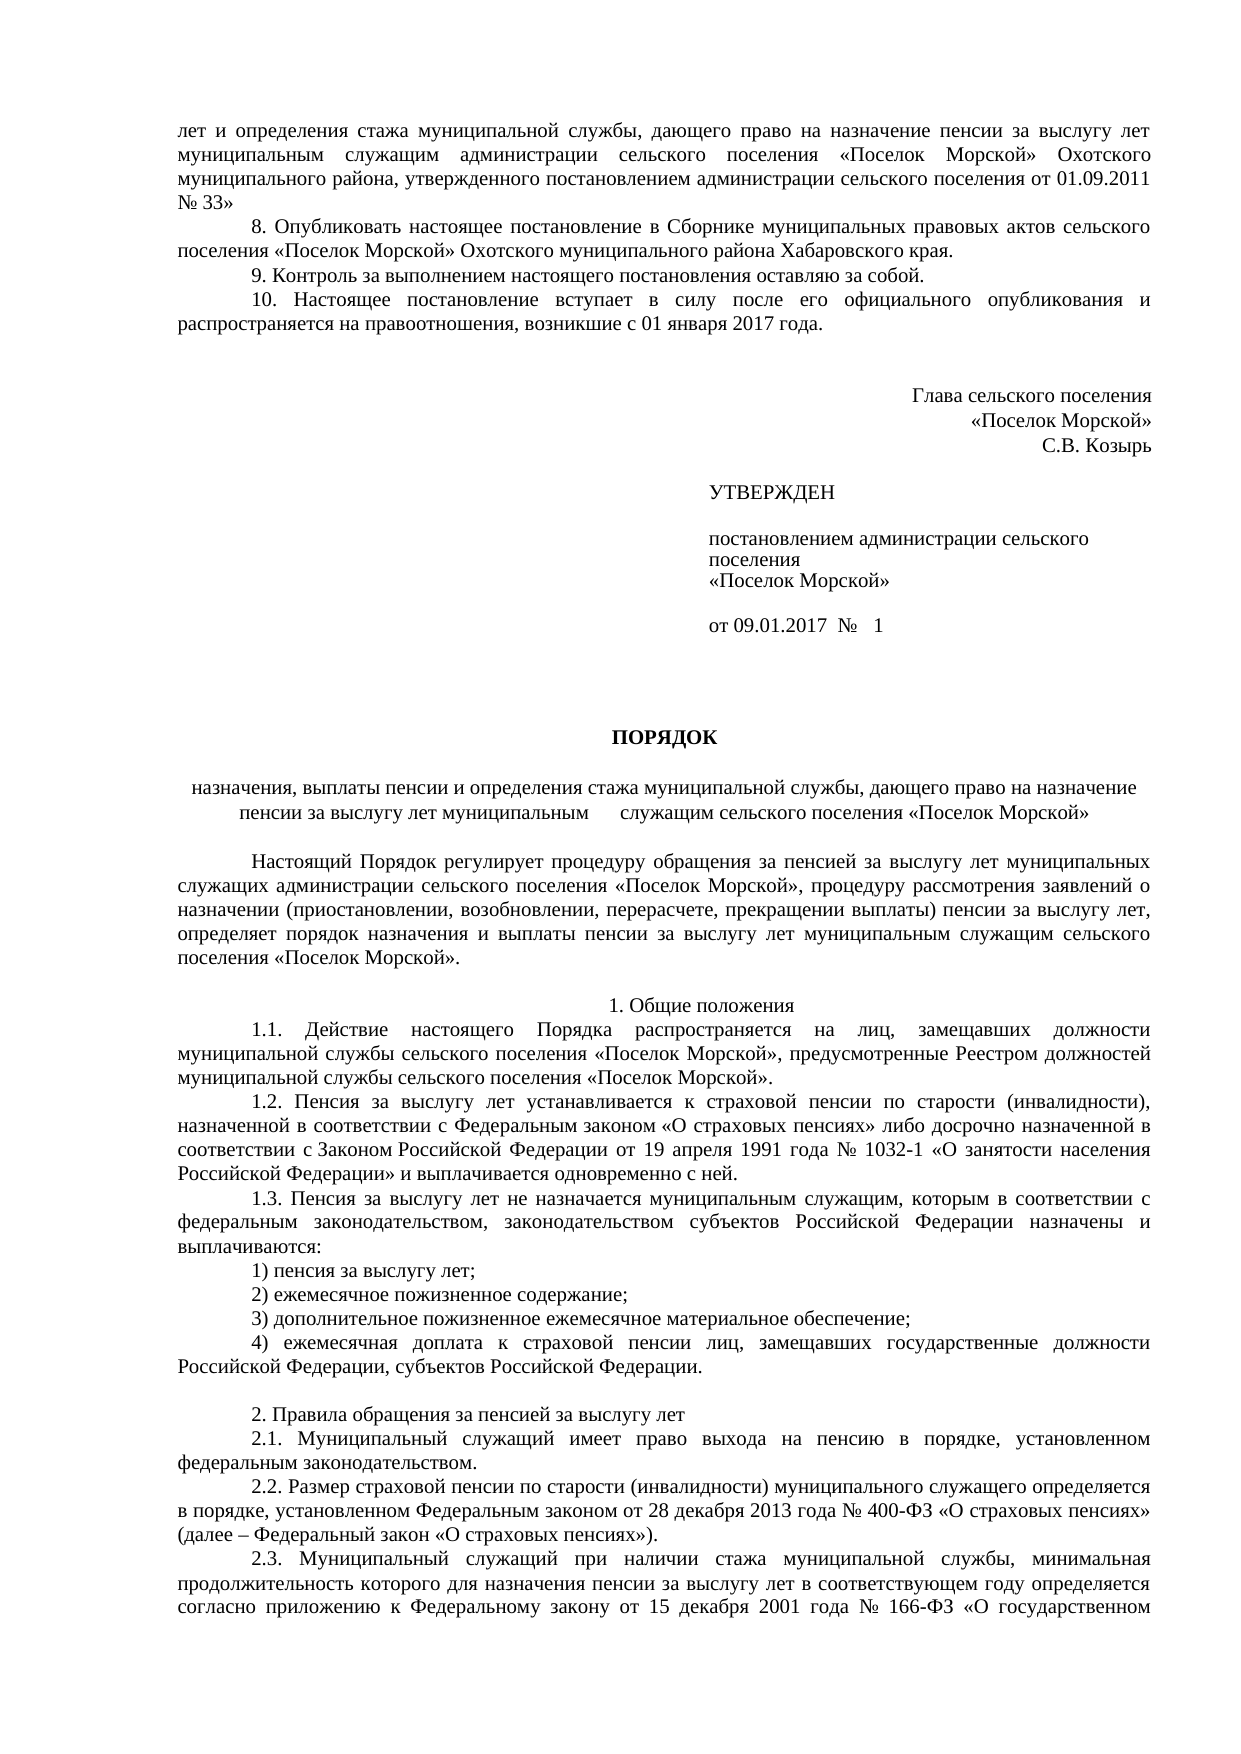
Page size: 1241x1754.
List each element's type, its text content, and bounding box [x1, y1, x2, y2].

text 9. Контроль за выполнением настоящего постановления оставляю за собой. [177, 262, 1152, 287]
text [177, 118, 1152, 214]
text 1.1. Действие настоящего Порядка распространяется на лиц, замещавших должности муниципальной службы сельского поселения «Поселок Морской», предусмотренные Реестром должностей муниципальной службы сельского поселения «Поселок Морской». [177, 1017, 1152, 1089]
text 2.1. Муниципальный служащий имеет право выхода на пенсию в порядке, установленном федеральным законодательством. [177, 1426, 1152, 1474]
text назначения, выплаты пенсии и определения стажа муниципальной службы, дающего право на назначение пенсии за выслугу лет муниципальным служащим сельского поселения «Поселок Морской» [177, 774, 1152, 824]
text 2) ежемесячное пожизненное содержание; [177, 1282, 1152, 1306]
text 1.2. Пенсия за выслугу лет устанавливается к страховой пенсии по старости (инвалидности), назначенной в соответствии с Федеральным законом «О страховых пенсиях» либо досрочно назначенной в соответствии с Законом Российской Федерации от 19 апреля 1991 года № 1032-1 «О занятости населения Российской Федерации» и выплачивается одновременно с ней. [177, 1089, 1152, 1185]
text 8. Опубликовать настоящее постановление в Сборнике муниципальных правовых актов сельского поселения «Поселок Морской» Охотского муниципального района Хабаровского края. [177, 214, 1152, 262]
text постановлением администрации сельского поселения [709, 529, 1152, 570]
text «Поселок Морской» [177, 408, 1152, 433]
text ПОРЯДОК [177, 724, 1152, 749]
text Глава сельского поселения [177, 383, 1152, 408]
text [177, 1546, 1152, 1618]
text 3) дополнительное пожизненное ежемесячное материальное обеспечение; [177, 1306, 1152, 1330]
text 2.2. Размер страховой пенсии по старости (инвалидности) муниципального служащего определяется в порядке, установленном Федеральным законом от 28 декабря 2013 года № 400-ФЗ «О страховых пенсиях» (далее – Федеральный закон «О страховых пенсиях»). [177, 1474, 1152, 1546]
text УТВЕРЖДЕН [709, 483, 1152, 504]
text Настоящий Порядок регулирует процедуру обращения за пенсией за выслугу лет муниципальных служащих администрации сельского поселения «Поселок Морской», процедуру рассмотрения заявлений о назначении (приостановлении, возобновлении, перерасчете, прекращении выплаты) пенсии за выслугу лет, определяет порядок назначения и выплаты пенсии за выслугу лет муниципальным служащим сельского поселения «Поселок Морской». [177, 848, 1152, 969]
text 1.3. Пенсия за выслугу лет не назначается муниципальным служащим, которым в соответствии с федеральным законодательством, законодательством субъектов Российской Федерации назначены и выплачиваются: [177, 1185, 1152, 1258]
text 10. Настоящее постановление вступает в силу после его официального опубликования и распространяется на правоотношения, возникшие с 01 января 2017 года. [177, 287, 1152, 335]
text от 09.01.2017 № 1 [709, 616, 1152, 637]
text С.В. Козырь [177, 433, 1152, 458]
text «Поселок Морской» [709, 570, 1152, 591]
text 1. Общие положения [177, 993, 1152, 1017]
text 1) пенсия за выслугу лет; [177, 1258, 1152, 1282]
text 4) ежемесячная доплата к страховой пенсии лиц, замещавших государственные должности Российской Федерации, субъектов Российской Федерации. [177, 1330, 1152, 1378]
text 2. Правила обращения за пенсией за выслугу лет [177, 1402, 1152, 1426]
